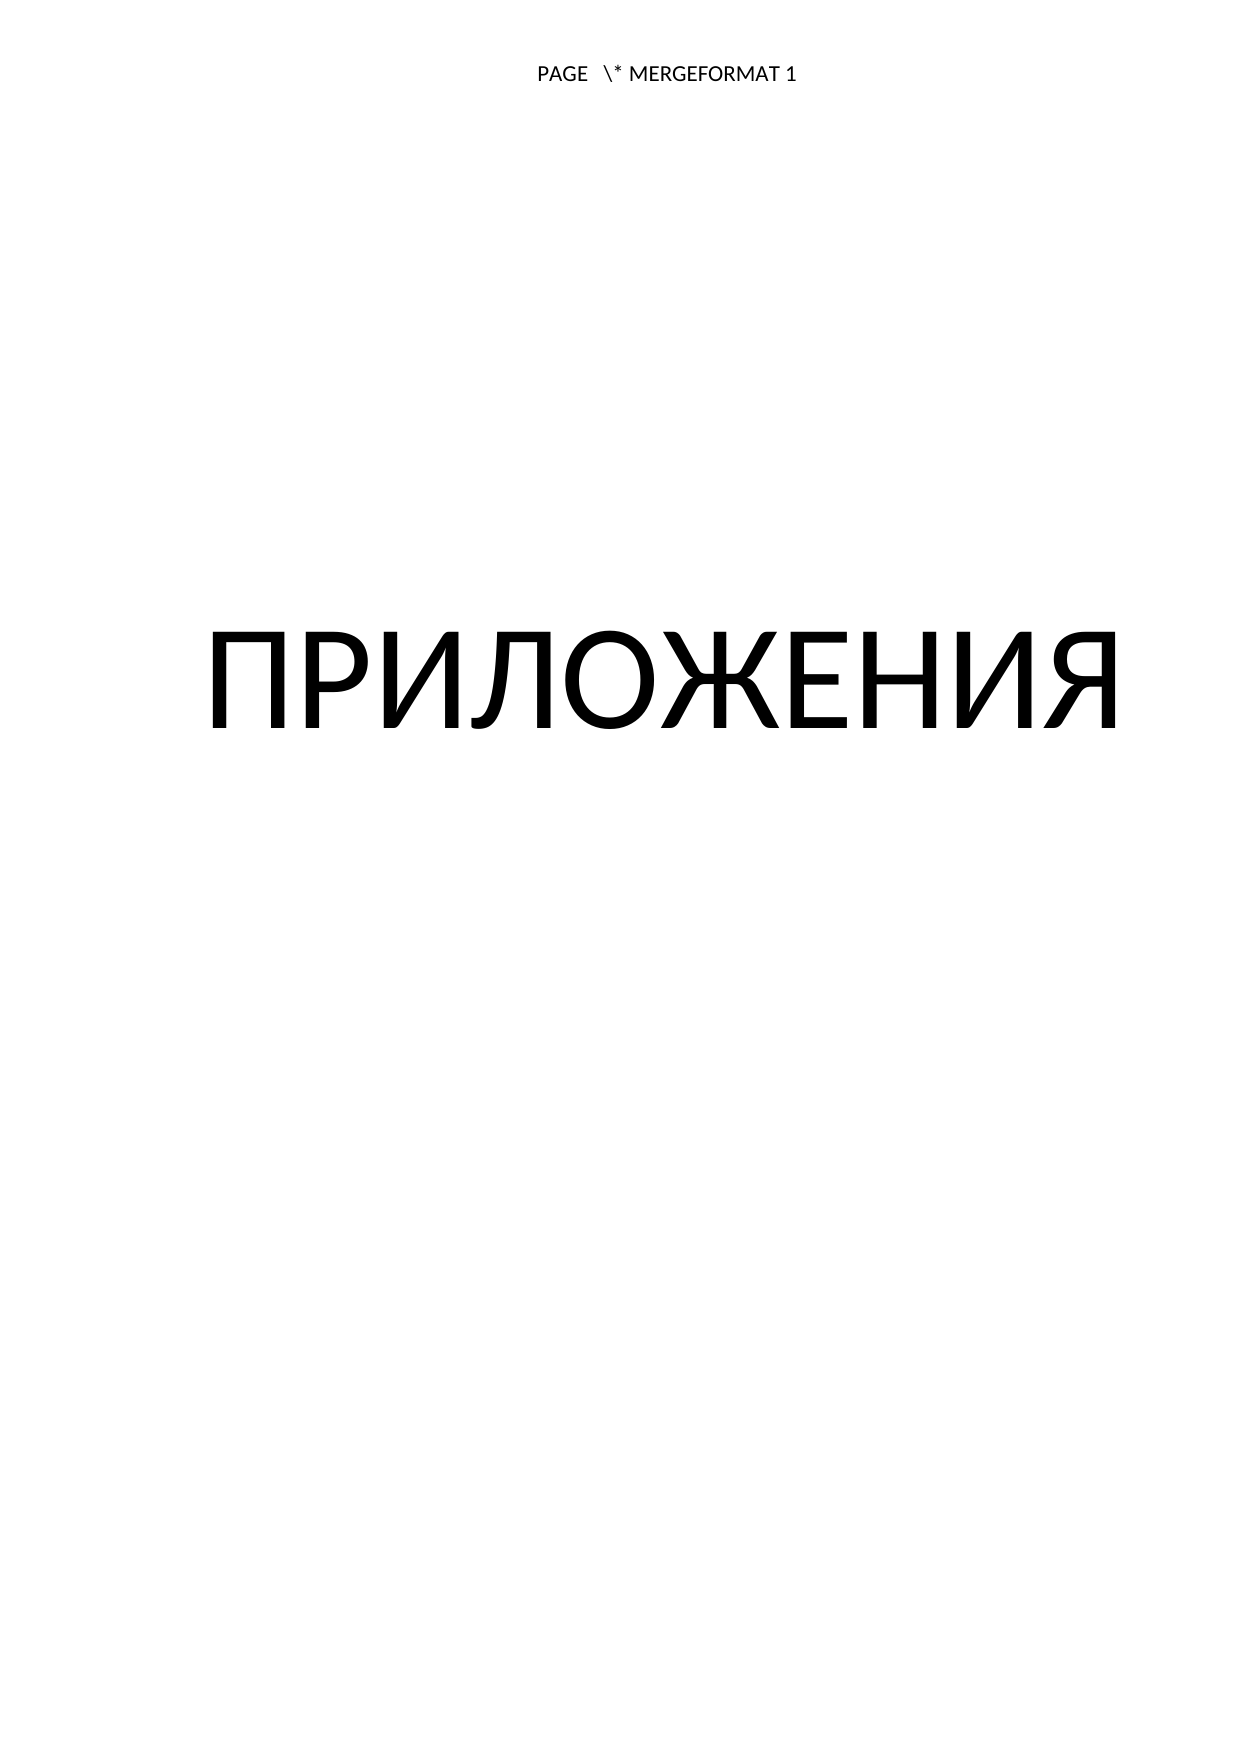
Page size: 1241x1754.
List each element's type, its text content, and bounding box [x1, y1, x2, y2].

text ПРИЛОЖЕНИЯ [148, 583, 1181, 766]
